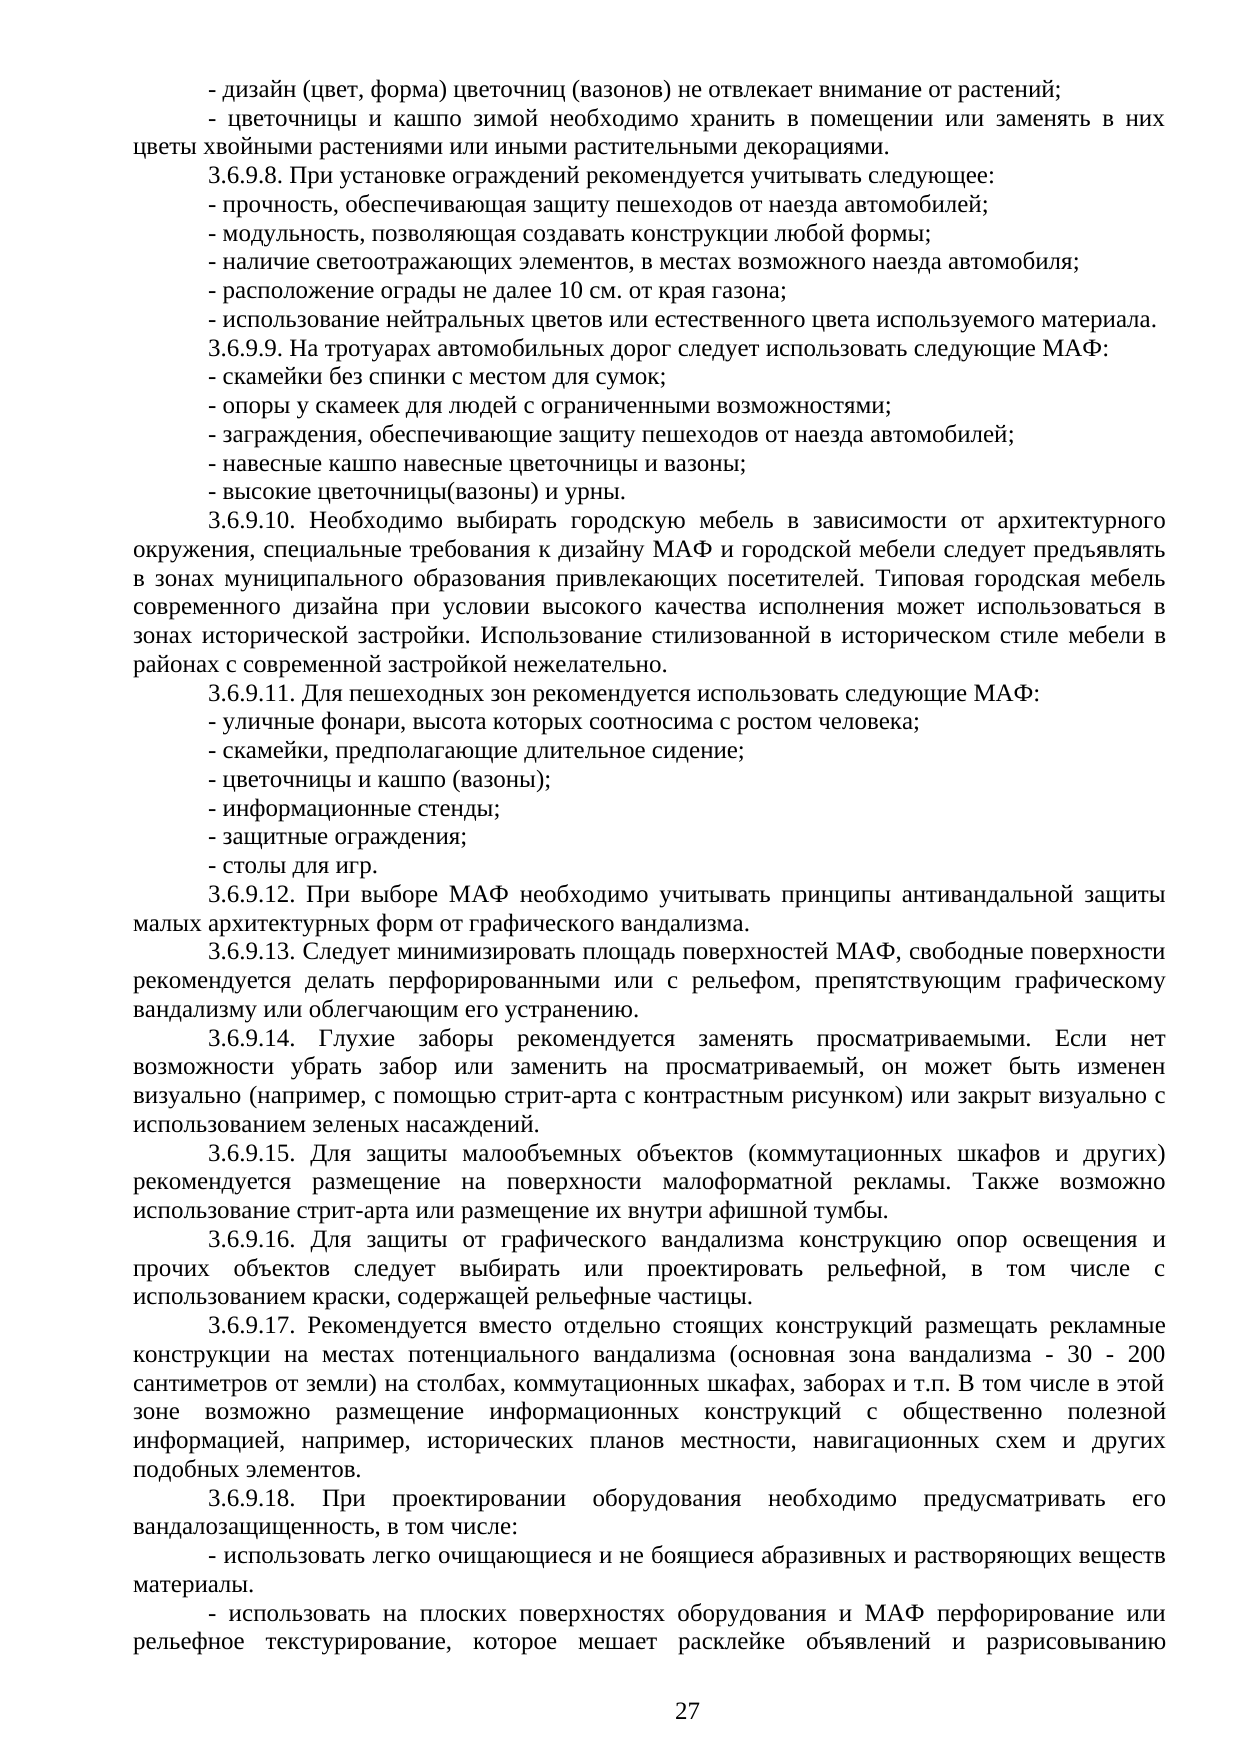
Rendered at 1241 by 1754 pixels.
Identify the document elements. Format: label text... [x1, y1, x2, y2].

text 3.6.9.8. При установке ограждений рекомендуется учитывать следующее: [133, 160, 1167, 189]
text - защитные ограждения; [133, 821, 1167, 850]
text - дизайн (цвет, форма) цветочниц (вазонов) не отвлекает внимание от растений; [133, 74, 1167, 103]
text - высокие цветочницы(вазоны) и урны. [133, 476, 1167, 505]
text - заграждения, обеспечивающие защиту пешеходов от наезда автомобилей; [133, 419, 1167, 448]
text 3.6.9.12. При выборе МАФ необходимо учитывать принципы антивандальной защиты малых архитектурных форм от графического вандализма. [133, 879, 1167, 936]
text - использование нейтральных цветов или естественного цвета используемого материала. [133, 304, 1167, 333]
text 3.6.9.16. Для защиты от графического вандализма конструкцию опор освещения и прочих объектов следует выбирать или проектировать рельефной, в том числе с использованием краски, содержащей рельефные частицы. [133, 1224, 1167, 1310]
text - прочность, обеспечивающая защиту пешеходов от наезда автомобилей; [133, 189, 1167, 218]
text 3.6.9.15. Для защиты малообъемных объектов (коммутационных шкафов и других) рекомендуется размещение на поверхности малоформатной рекламы. Также возможно использование стрит-арта или размещение их внутри афишной тумбы. [133, 1138, 1167, 1224]
text 3.6.9.9. На тротуарах автомобильных дорог следует использовать следующие МАФ: [133, 333, 1167, 361]
text - расположение ограды не далее 10 см. от края газона; [133, 275, 1167, 304]
text 3.6.9.14. Глухие заборы рекомендуется заменять просматриваемыми. Если нет возможности убрать забор или заменить на просматриваемый, он может быть изменен визуально (например, с помощью стрит-арта с контрастным рисунком) или закрыт визуально с использованием зеленых насаждений. [133, 1023, 1167, 1138]
text - информационные стенды; [133, 793, 1167, 821]
text - уличные фонари, высота которых соотносима с ростом человека; [133, 706, 1167, 735]
text - модульность, позволяющая создавать конструкции любой формы; [133, 218, 1167, 246]
text - скамейки, предполагающие длительное сидение; [133, 735, 1167, 764]
text - столы для игр. [133, 850, 1167, 879]
text - использовать легко очищающиеся и не боящиеся абразивных и растворяющих веществ материалы. [133, 1540, 1167, 1598]
text 3.6.9.13. Следует минимизировать площадь поверхностей МАФ, свободные поверхности рекомендуется делать перфорированными или с рельефом, препятствующим графическому вандализму или облегчающим его устранению. [133, 936, 1167, 1023]
text 3.6.9.17. Рекомендуется вместо отдельно стоящих конструкций размещать рекламные конструкции на местах потенциального вандализма (основная зона вандализма - 30 - 200 сантиметров от земли) на столбах, коммутационных шкафах, заборах и т.п. В том числе в этой зоне возможно размещение информационных конструкций с общественно полезной информацией, например, исторических планов местности, навигационных схем и других подобных элементов. [133, 1310, 1167, 1483]
text 3.6.9.10. Необходимо выбирать городскую мебель в зависимости от архитектурного окружения, специальные требования к дизайну МАФ и городской мебели следует предъявлять в зонах муниципального образования привлекающих посетителей. Типовая городская мебель современного дизайна при условии высокого качества исполнения может использоваться в зонах исторической застройки. Использование стилизованной в историческом стиле мебели в районах с современной застройкой нежелательно. [133, 505, 1167, 678]
text - опоры у скамеек для людей с ограниченными возможностями; [133, 390, 1167, 419]
text - скамейки без спинки с местом для сумок; [133, 361, 1167, 390]
text - навесные кашпо навесные цветочницы и вазоны; [133, 448, 1167, 476]
text 3.6.9.18. При проектировании оборудования необходимо предусматривать его вандалозащищенность, в том числе: [133, 1483, 1167, 1540]
text - наличие светоотражающих элементов, в местах возможного наезда автомобиля; [133, 246, 1167, 275]
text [133, 1598, 1167, 1655]
text 3.6.9.11. Для пешеходных зон рекомендуется использовать следующие МАФ: [133, 678, 1167, 706]
text - цветочницы и кашпо зимой необходимо хранить в помещении или заменять в них цветы хвойными растениями или иными растительными декорациями. [133, 103, 1167, 160]
text - цветочницы и кашпо (вазоны); [133, 764, 1167, 793]
